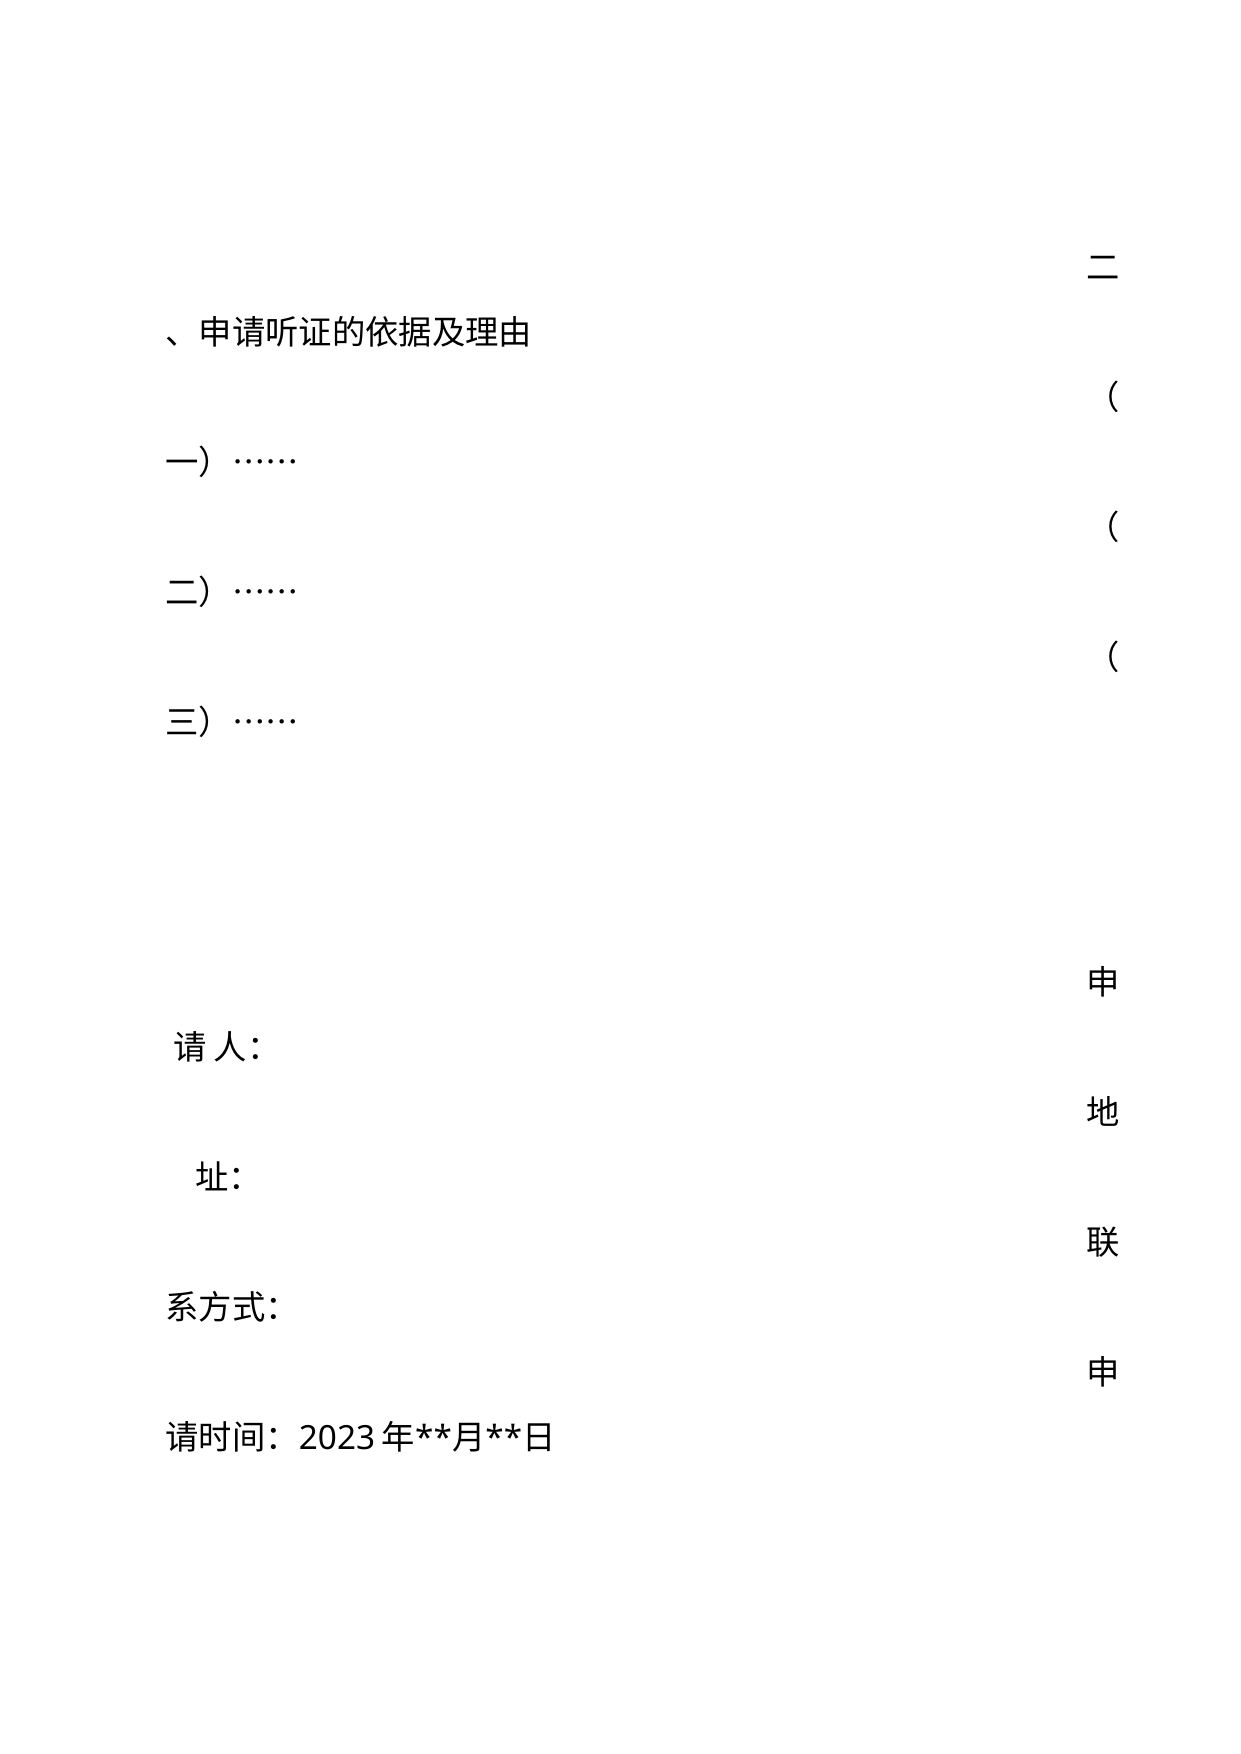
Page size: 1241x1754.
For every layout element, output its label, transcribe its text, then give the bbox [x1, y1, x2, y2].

text （二）…… [165, 493, 1087, 623]
text 二、申请听证的依据及理由 [165, 233, 1087, 363]
text 联系方式： [165, 1208, 1087, 1338]
text （三）…… [165, 623, 1087, 753]
text （一）…… [165, 363, 1087, 493]
text 地 址： [165, 1078, 1087, 1208]
text 申 请 人： [165, 948, 1087, 1078]
text 申请时间：2023年**月**日 [165, 1338, 1087, 1468]
